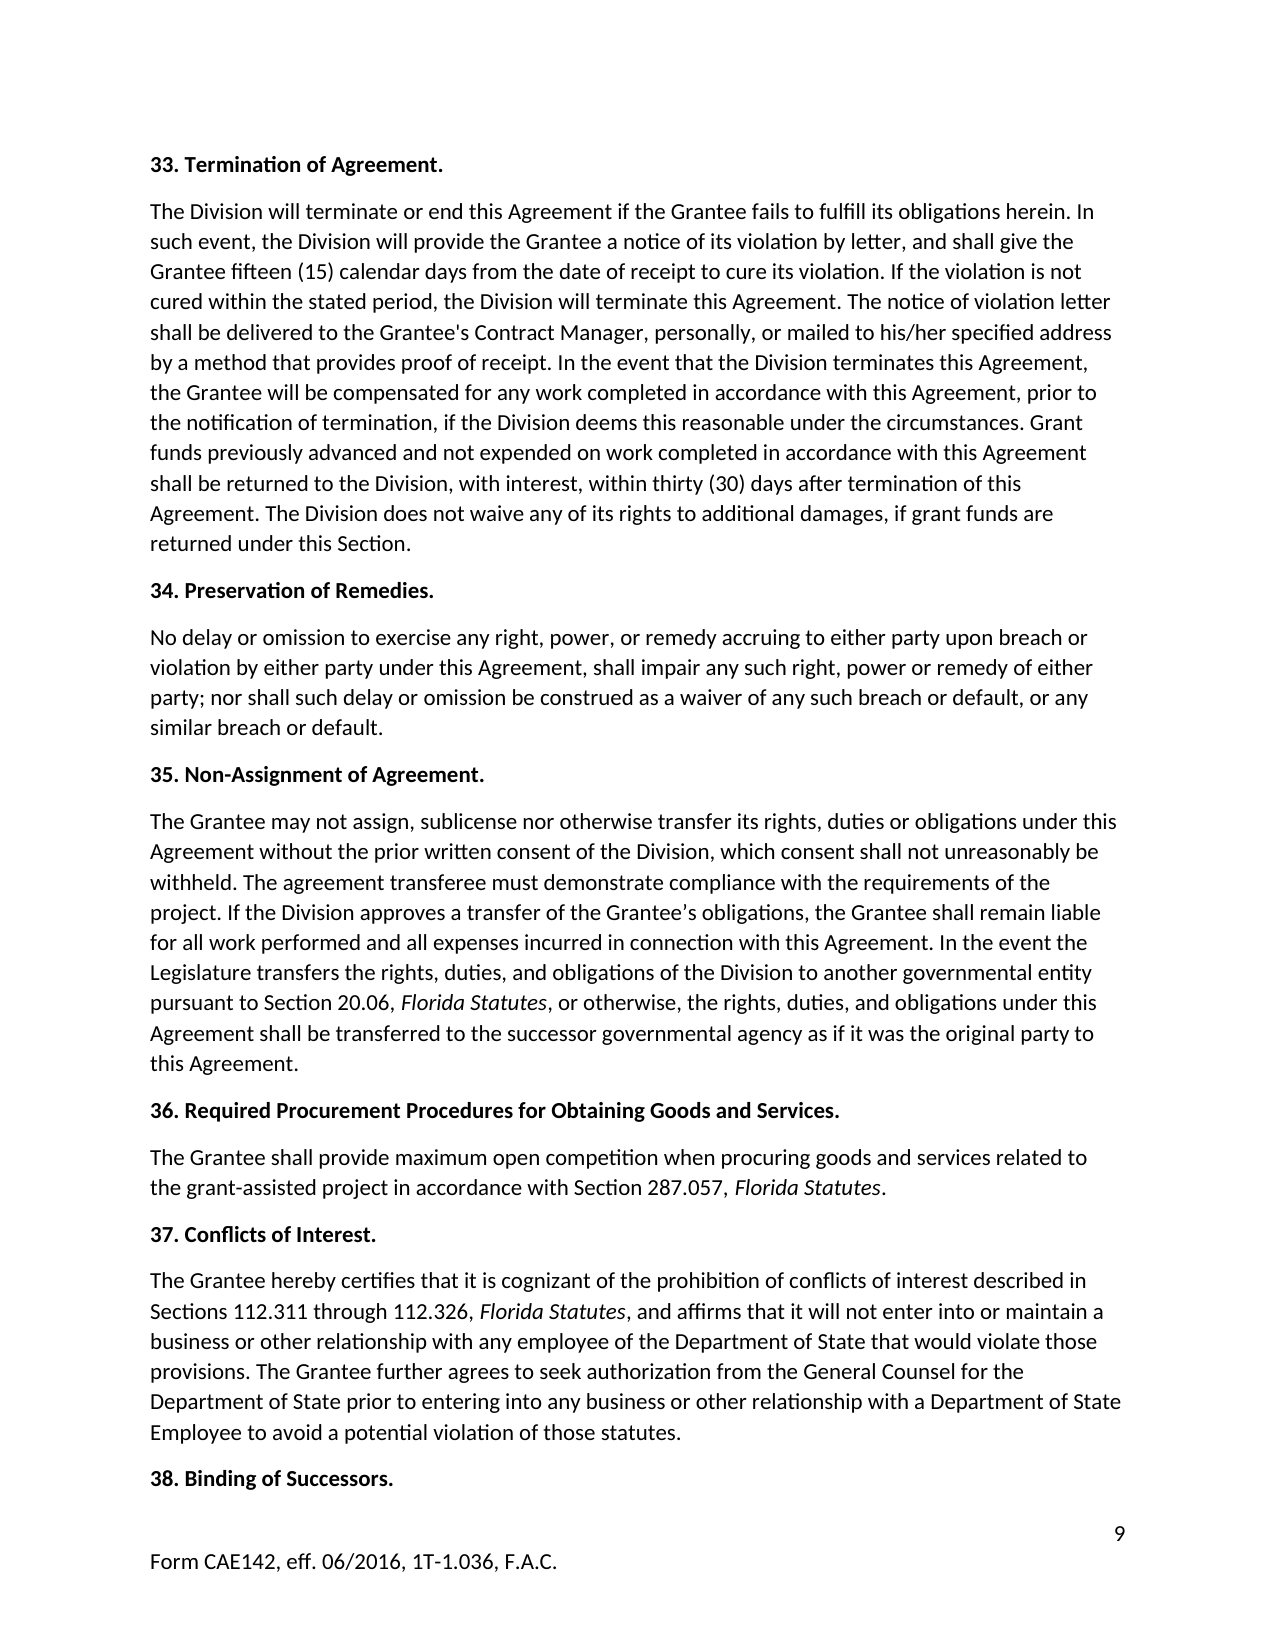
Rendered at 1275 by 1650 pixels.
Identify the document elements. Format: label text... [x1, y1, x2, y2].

text 33. Termination of Agreement. [150, 150, 1125, 178]
text The Division will terminate or end this Agreement if the Grantee fails to fulfill its obligations herein. In such event, the Division will provide the Grantee a notice of its violation by letter, and shall give the Grantee fifteen (15) calendar days from the date of receipt to cure its violation. If the violation is not cured within the stated period, the Division will terminate this Agreement. The notice of violation letter shall be delivered to the Grantee's Contract Manager, personally, or mailed to his/her specified address by a method that provides proof of receipt. In the event that the Division terminates this Agreement, the Grantee will be compensated for any work completed in accordance with this Agreement, prior to the notification of termination, if the Division deems this reasonable under the circumstances. Grant funds previously advanced and not expended on work completed in accordance with this Agreement shall be returned to the Division, with interest, within thirty (30) days after termination of this Agreement. The Division does not waive any of its rights to additional damages, if grant funds are returned under this Section. [150, 197, 1125, 557]
text The Grantee may not assign, sublicense nor otherwise transfer its rights, duties or obligations under this Agreement without the prior written consent of the Division, which consent shall not unreasonably be withheld. The agreement transferee must demonstrate compliance with the requirements of the project. If the Division approves a transfer of the Grantee’s obligations, the Grantee shall remain liable for all work performed and all expenses incurred in connection with this Agreement. In the event the Legislature transfers the rights, duties, and obligations of the Division to another governmental entity pursuant to Section 20.06, Florida Statutes, or otherwise, the rights, duties, and obligations under this Agreement shall be transferred to the successor governmental agency as if it was the original party to this Agreement. [150, 807, 1125, 1077]
text No delay or omission to exercise any right, power, or remedy accruing to either party upon breach or violation by either party under this Agreement, shall impair any such right, power or remedy of either party; nor shall such delay or omission be construed as a waiver of any such breach or default, or any similar breach or default. [150, 623, 1125, 742]
text 38. Binding of Successors. [150, 1464, 1125, 1493]
text 37. Conflicts of Interest. [150, 1220, 1125, 1248]
text 36. Required Procurement Procedures for Obtaining Goods and Services. [150, 1096, 1125, 1124]
text 35. Non-Assignment of Agreement. [150, 760, 1125, 788]
text The Grantee shall provide maximum open competition when procuring goods and services related to the grant-assisted project in accordance with Section 287.057, Florida Statutes. [150, 1143, 1125, 1201]
text 34. Preservation of Remedies. [150, 576, 1125, 604]
text The Grantee hereby certifies that it is cognizant of the prohibition of conflicts of interest described in Sections 112.311 through 112.326, Florida Statutes, and affirms that it will not enter into or maintain a business or other relationship with any employee of the Department of State that would violate those provisions. The Grantee further agrees to seek authorization from the General Counsel for the Department of State prior to entering into any business or other relationship with a Department of State Employee to avoid a potential violation of those statutes. [150, 1267, 1125, 1446]
